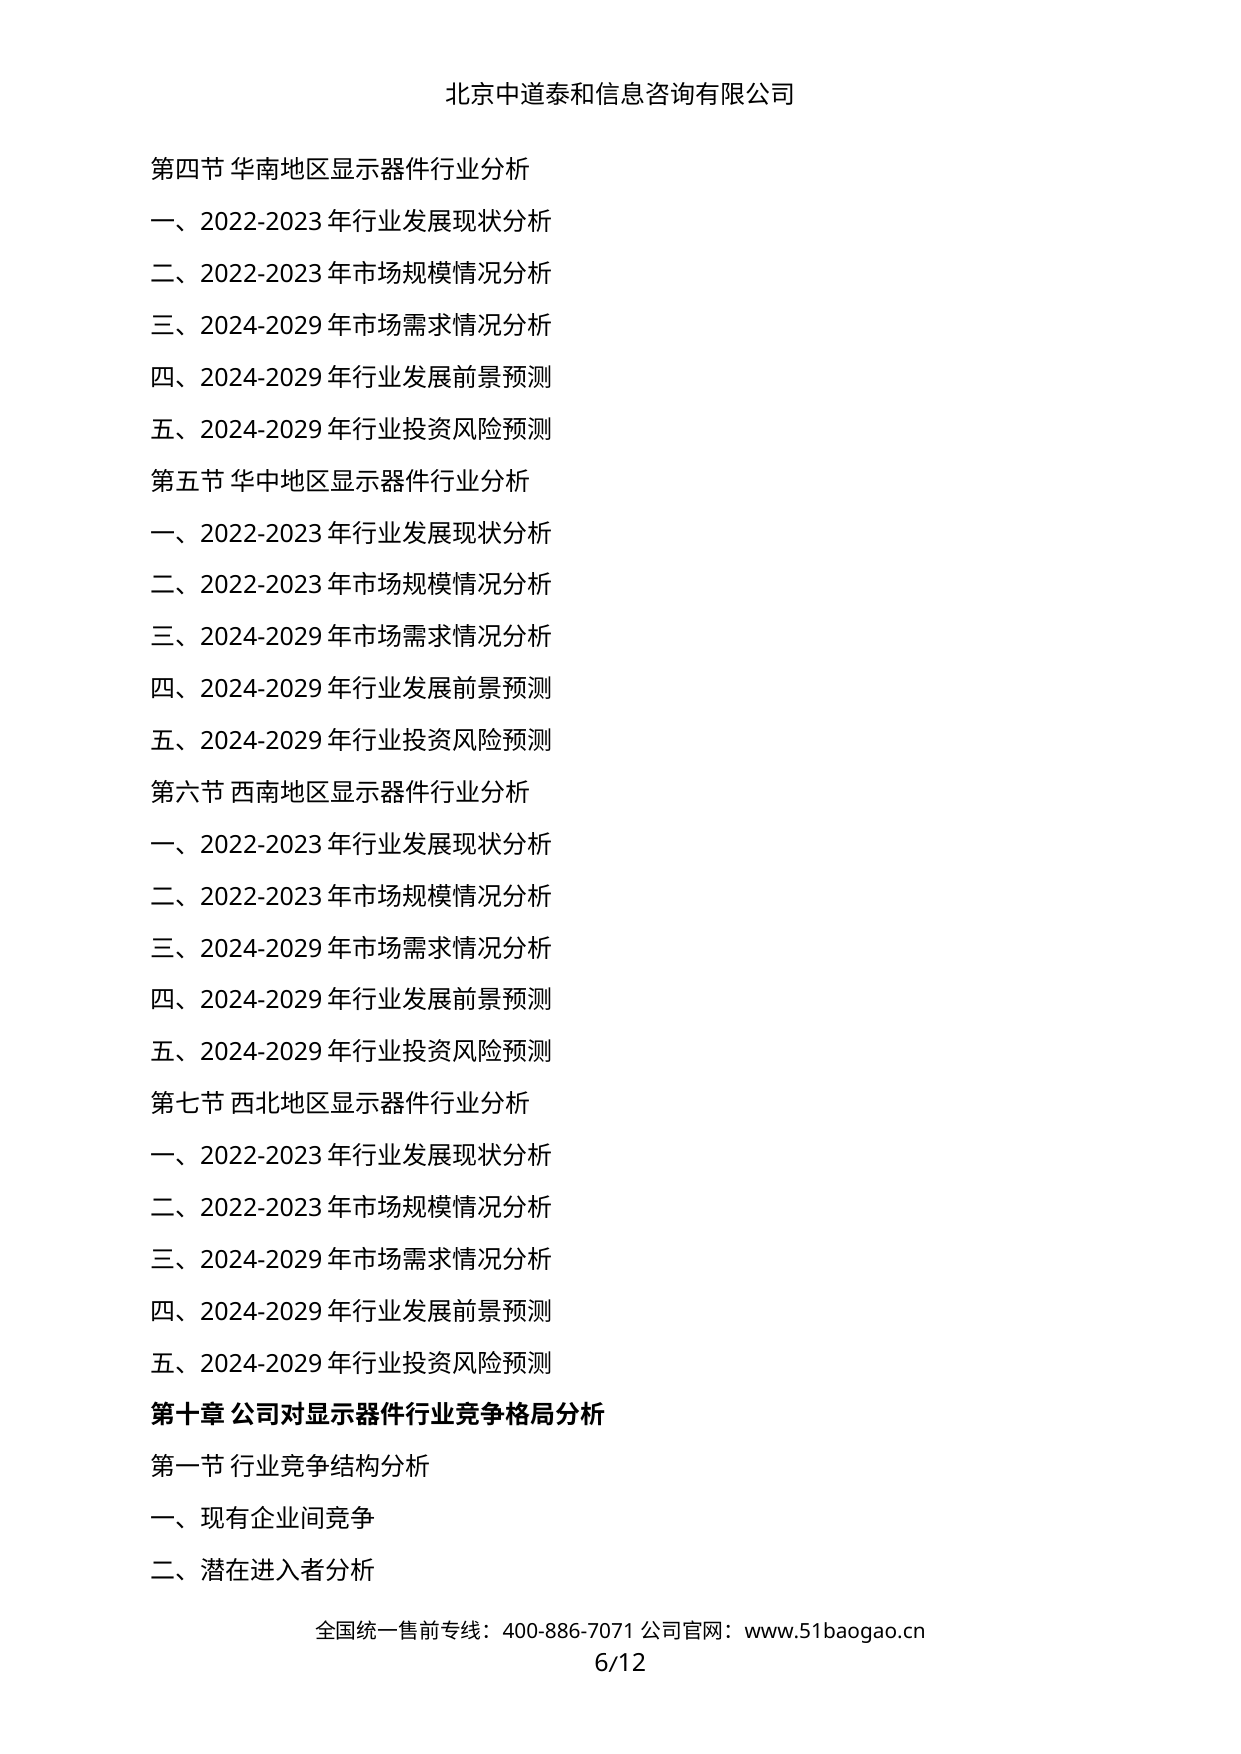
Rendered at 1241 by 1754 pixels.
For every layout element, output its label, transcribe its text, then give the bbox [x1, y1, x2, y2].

text 第四节 华南地区显示器件行业分析 [150, 150, 1090, 186]
text 二、2022-2023年市场规模情况分析 [150, 565, 1090, 601]
text 一、2022-2023年行业发展现状分析 [150, 1136, 1090, 1172]
text 第六节 西南地区显示器件行业分析 [150, 772, 1090, 809]
text 第一节 行业竞争结构分析 [150, 1447, 1090, 1483]
text 二、潜在进入者分析 [150, 1551, 1090, 1587]
text 四、2024-2029年行业发展前景预测 [150, 980, 1090, 1016]
text 三、2024-2029年市场需求情况分析 [150, 306, 1090, 342]
text 第五节 华中地区显示器件行业分析 [150, 461, 1090, 497]
text 第七节 西北地区显示器件行业分析 [150, 1084, 1090, 1120]
text 第十章 公司对显示器件行业竞争格局分析 [150, 1395, 1090, 1431]
text 五、2024-2029年行业投资风险预测 [150, 721, 1090, 757]
text 二、2022-2023年市场规模情况分析 [150, 1187, 1090, 1224]
text 四、2024-2029年行业发展前景预测 [150, 357, 1090, 394]
text 三、2024-2029年市场需求情况分析 [150, 617, 1090, 653]
text 四、2024-2029年行业发展前景预测 [150, 669, 1090, 705]
text 四、2024-2029年行业发展前景预测 [150, 1291, 1090, 1327]
text 五、2024-2029年行业投资风险预测 [150, 1032, 1090, 1068]
text 一、2022-2023年行业发展现状分析 [150, 513, 1090, 549]
text 五、2024-2029年行业投资风险预测 [150, 409, 1090, 446]
text 一、2022-2023年行业发展现状分析 [150, 202, 1090, 238]
text 三、2024-2029年市场需求情况分析 [150, 1239, 1090, 1276]
text 二、2022-2023年市场规模情况分析 [150, 254, 1090, 290]
text 一、现有企业间竞争 [150, 1499, 1090, 1535]
text 五、2024-2029年行业投资风险预测 [150, 1343, 1090, 1379]
text 一、2022-2023年行业发展现状分析 [150, 824, 1090, 861]
text 三、2024-2029年市场需求情况分析 [150, 928, 1090, 964]
text 二、2022-2023年市场规模情况分析 [150, 876, 1090, 912]
